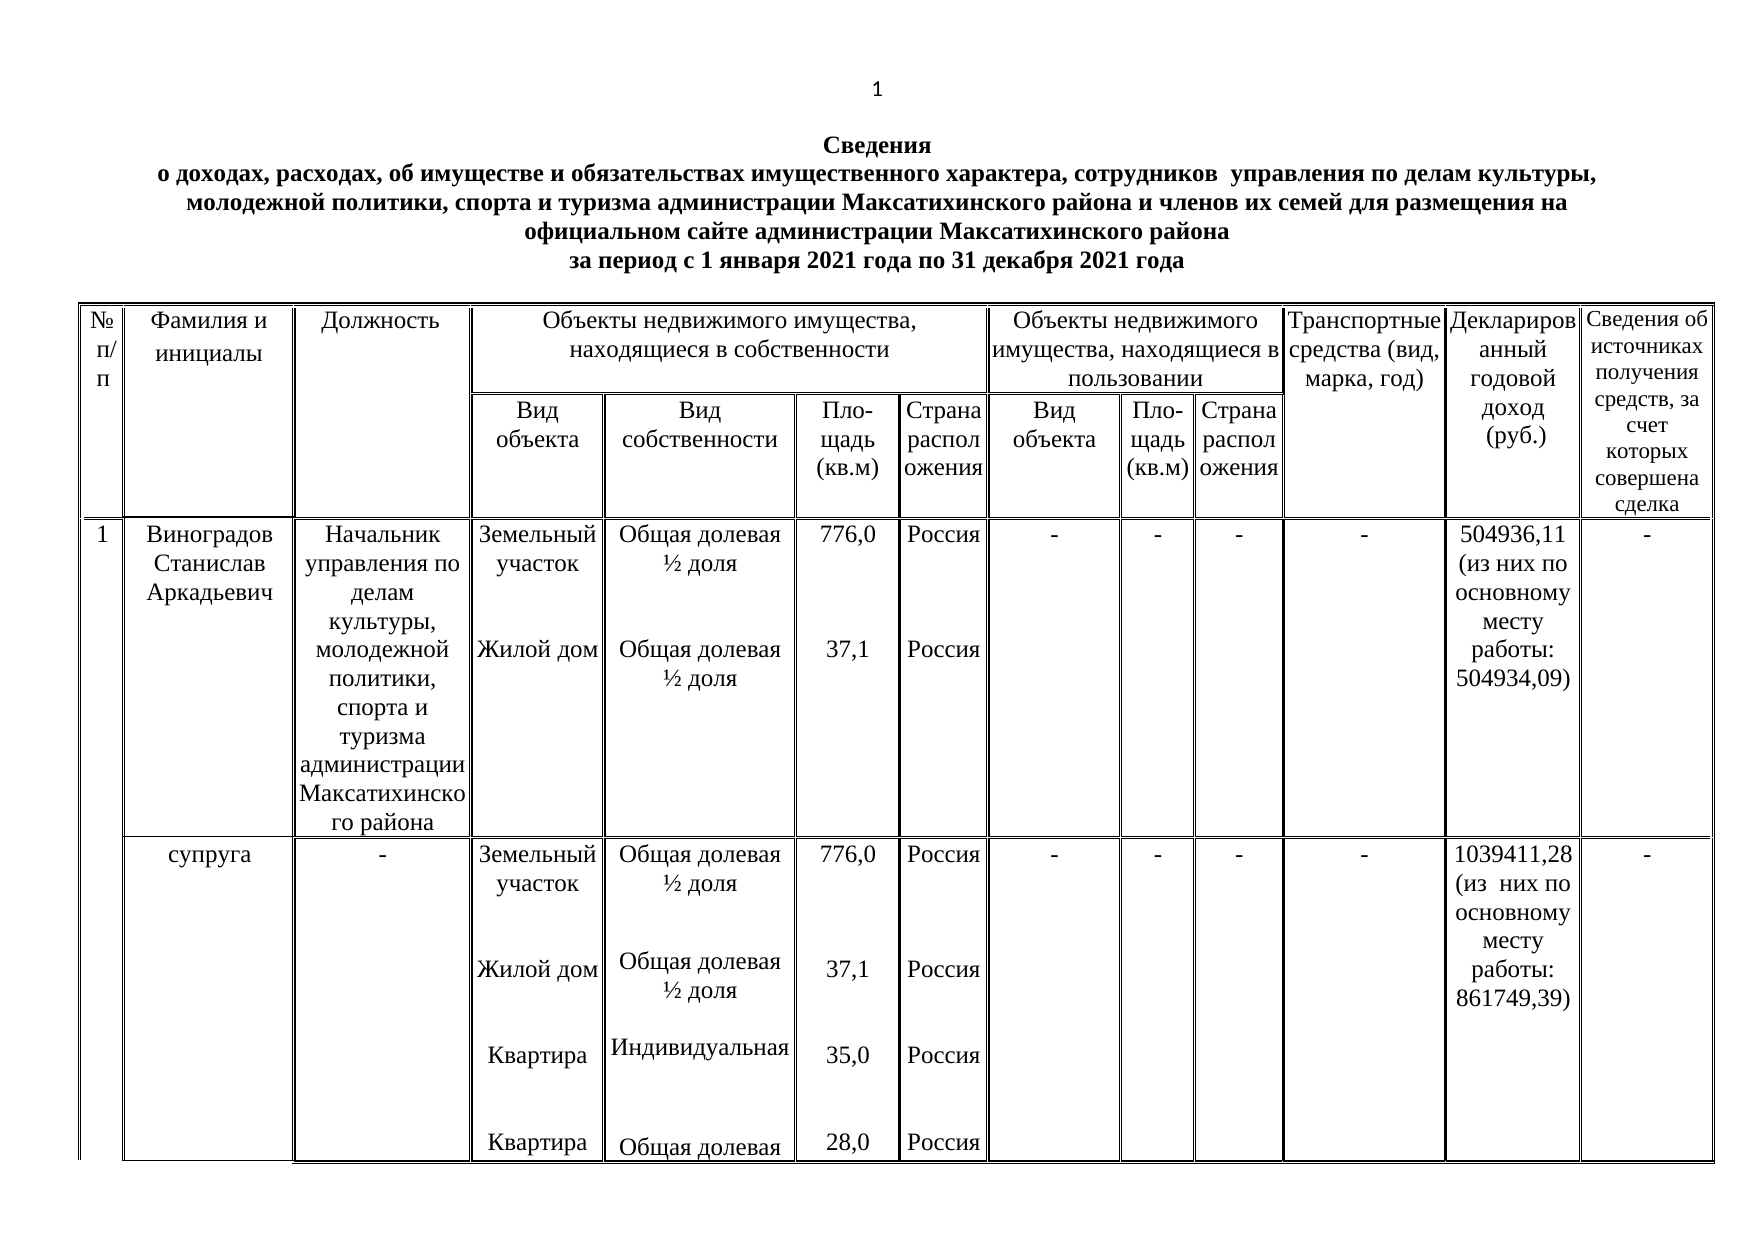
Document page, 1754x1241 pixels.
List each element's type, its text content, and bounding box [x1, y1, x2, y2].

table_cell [606, 839, 794, 1160]
table_cell супруга [125, 837, 292, 1160]
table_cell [1447, 839, 1579, 1160]
text за период с 1 января 2021 года по 31 декабря 2021 года [118, 245, 1636, 273]
table_cell Пло-щадь (кв.м) [797, 395, 898, 516]
table_cell 776,0 37,1 [797, 520, 898, 836]
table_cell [797, 839, 898, 1160]
table_cell Виноградов Станислав Аркадьевич [125, 518, 292, 836]
table_cell 504936,11 (из них по основному месту работы: 504934,09) [1447, 520, 1579, 836]
table_cell - [296, 839, 469, 1160]
table_cell - [990, 839, 1119, 1160]
table_cell - [1582, 516, 1712, 836]
table_header Транспортные средства (вид, марка, год) [1283, 306, 1445, 516]
table_cell Вид объекта [990, 395, 1119, 516]
table_cell Пло-щадь (кв.м) [1122, 395, 1193, 516]
table_cell Земельный участок Жилой дом [473, 520, 602, 836]
table_cell Начальник управления по делам культуры, молодежной политики, спорта и туризма администрации Максатихинского района [296, 520, 469, 836]
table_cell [473, 839, 602, 1160]
table_cell - [1122, 520, 1193, 836]
table_cell Вид собственности [606, 395, 794, 516]
table_header № п/п [81, 306, 124, 516]
table_header Должность [294, 304, 471, 516]
table_cell - [1122, 839, 1193, 1160]
table_header Сведения об источниках получения средств, за счет которых совершена сделка [1581, 306, 1712, 516]
table_cell Вид объекта [473, 395, 602, 516]
table_cell - [1285, 520, 1444, 836]
text Сведения [118, 130, 1636, 158]
table_cell - [1285, 839, 1444, 1160]
table_cell - [1196, 520, 1282, 836]
table_header Объекты недвижимого имущества, находящиеся в собственности [471, 304, 988, 392]
table_cell Страна расположения [1196, 395, 1282, 516]
table_header Объекты недвижимого имущества, находящиеся в пользовании [988, 304, 1283, 392]
table_header Фамилия и инициалы [124, 304, 294, 516]
table_cell Россия Россия [901, 520, 986, 836]
table_cell Общая долевая ½ доля Общая долевая ½ доля [606, 520, 794, 836]
table_header Декларированный годовой доход (руб.) [1445, 306, 1581, 516]
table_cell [901, 839, 986, 1160]
table_cell - [1581, 836, 1713, 1160]
text о доходах, расходах, об имуществе и обязательствах имущественного характера, сотрудников управления по делам культуры, молодежной политики, спорта и туризма администрации Максатихинского района и членов их семей для размещения на официальном сайте администрации Максатихинского района [118, 158, 1636, 245]
table_cell - [990, 520, 1119, 836]
table_cell Страна расположения [901, 395, 986, 516]
table_cell 1 2 [81, 516, 122, 1160]
table_cell - [1196, 839, 1282, 1160]
